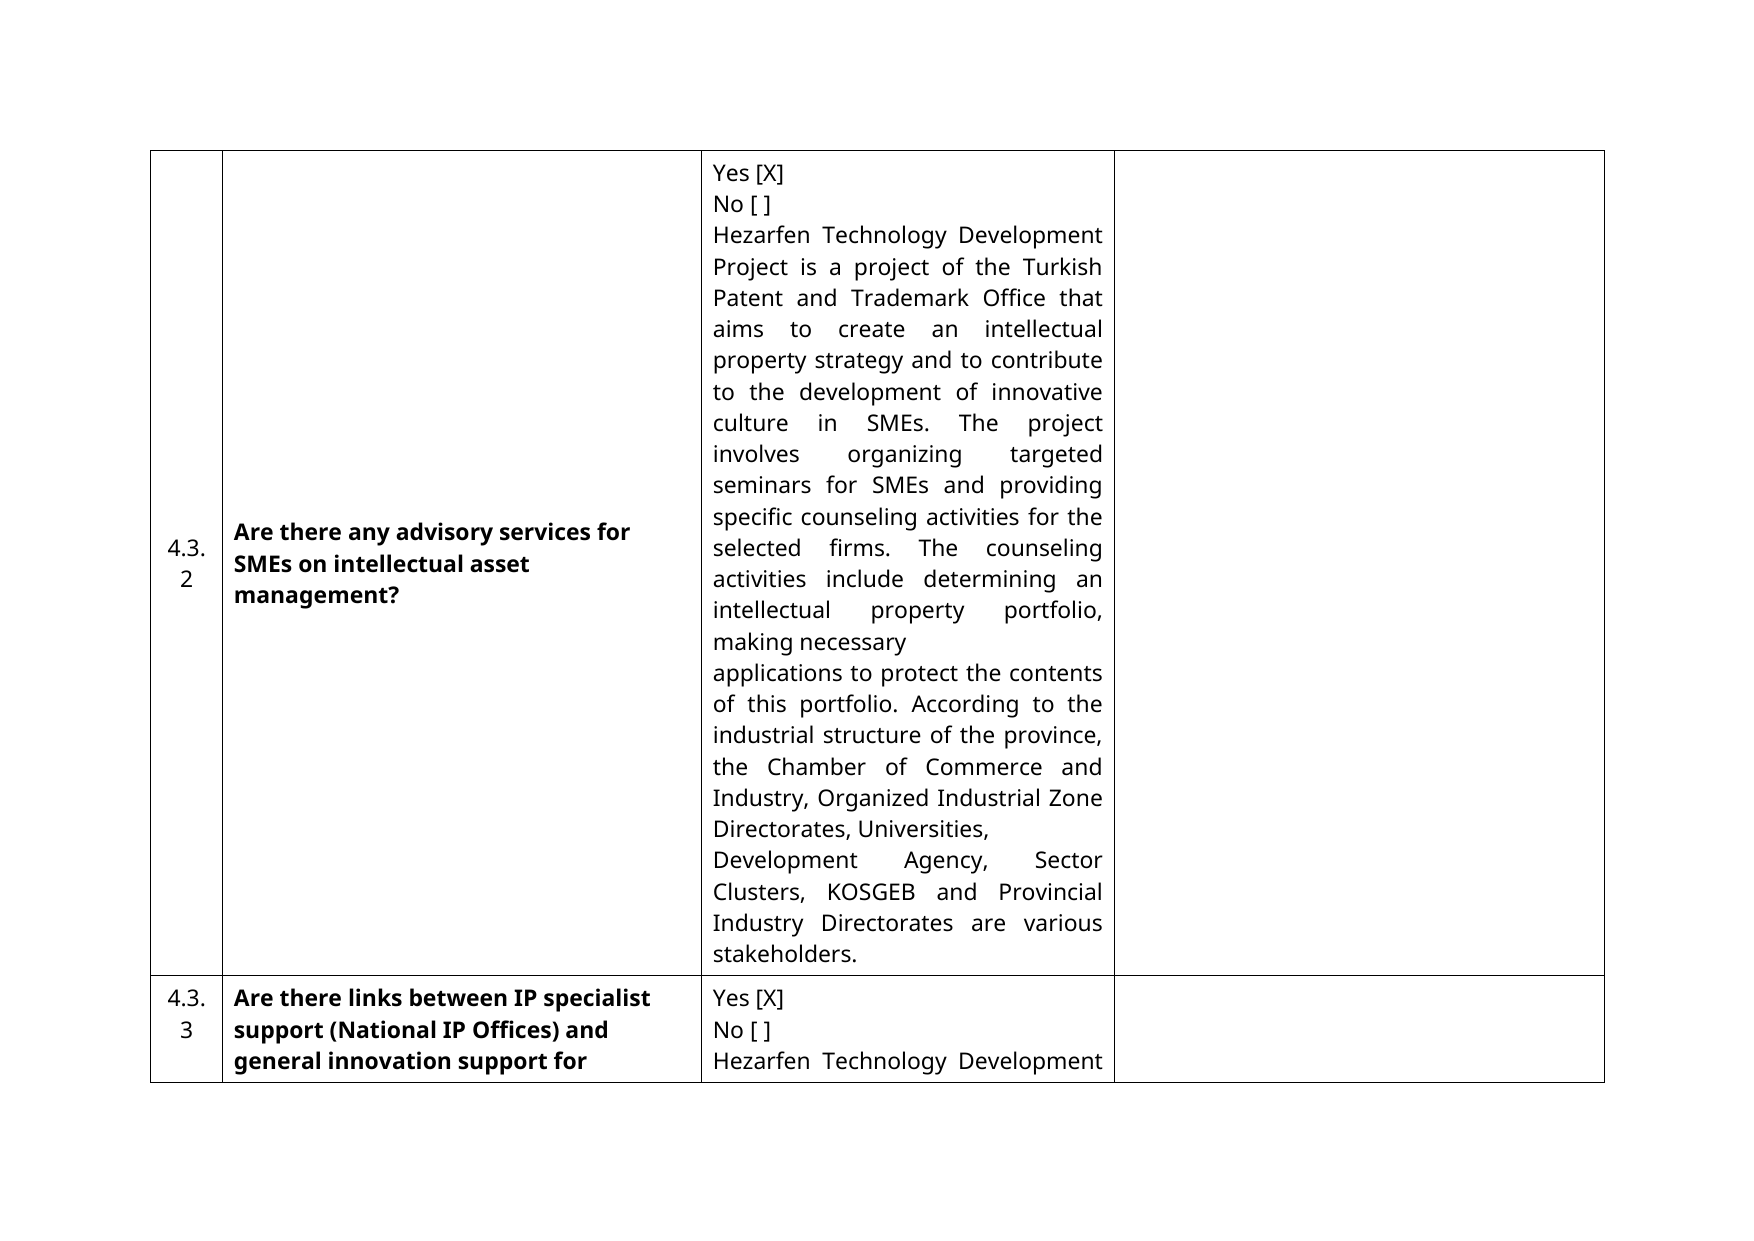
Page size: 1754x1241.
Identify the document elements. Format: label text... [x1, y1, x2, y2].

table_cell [223, 976, 701, 1082]
table_cell [1115, 976, 1604, 1082]
table_cell Are there any advisory services for SMEs on intellectual asset management? [223, 151, 701, 975]
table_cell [702, 976, 1114, 1082]
table_cell [1115, 151, 1604, 975]
table_cell Yes [X] No [ ] Hezarfen Technology Development Project is a project of the Turkish Patent and Trademark Office that aims to create an intellectual property strategy and to contribute to the development of innovative culture in SMEs. The project involves organizing targeted seminars for SMEs and providing specific counseling activities for the selected firms. The counseling activities include determining an intellectual property portfolio, making necessary applications to protect the contents of this portfolio. According to the industrial structure of the province, the Chamber of Commerce and Industry, Organized Industrial Zone Directorates, Universities, Development Agency, Sector Clusters, KOSGEB and Provincial Industry Directorates are various stakeholders. [702, 151, 1114, 975]
table_cell 4.3.3 [151, 976, 222, 1082]
table_cell 4.3.2 [151, 151, 222, 975]
